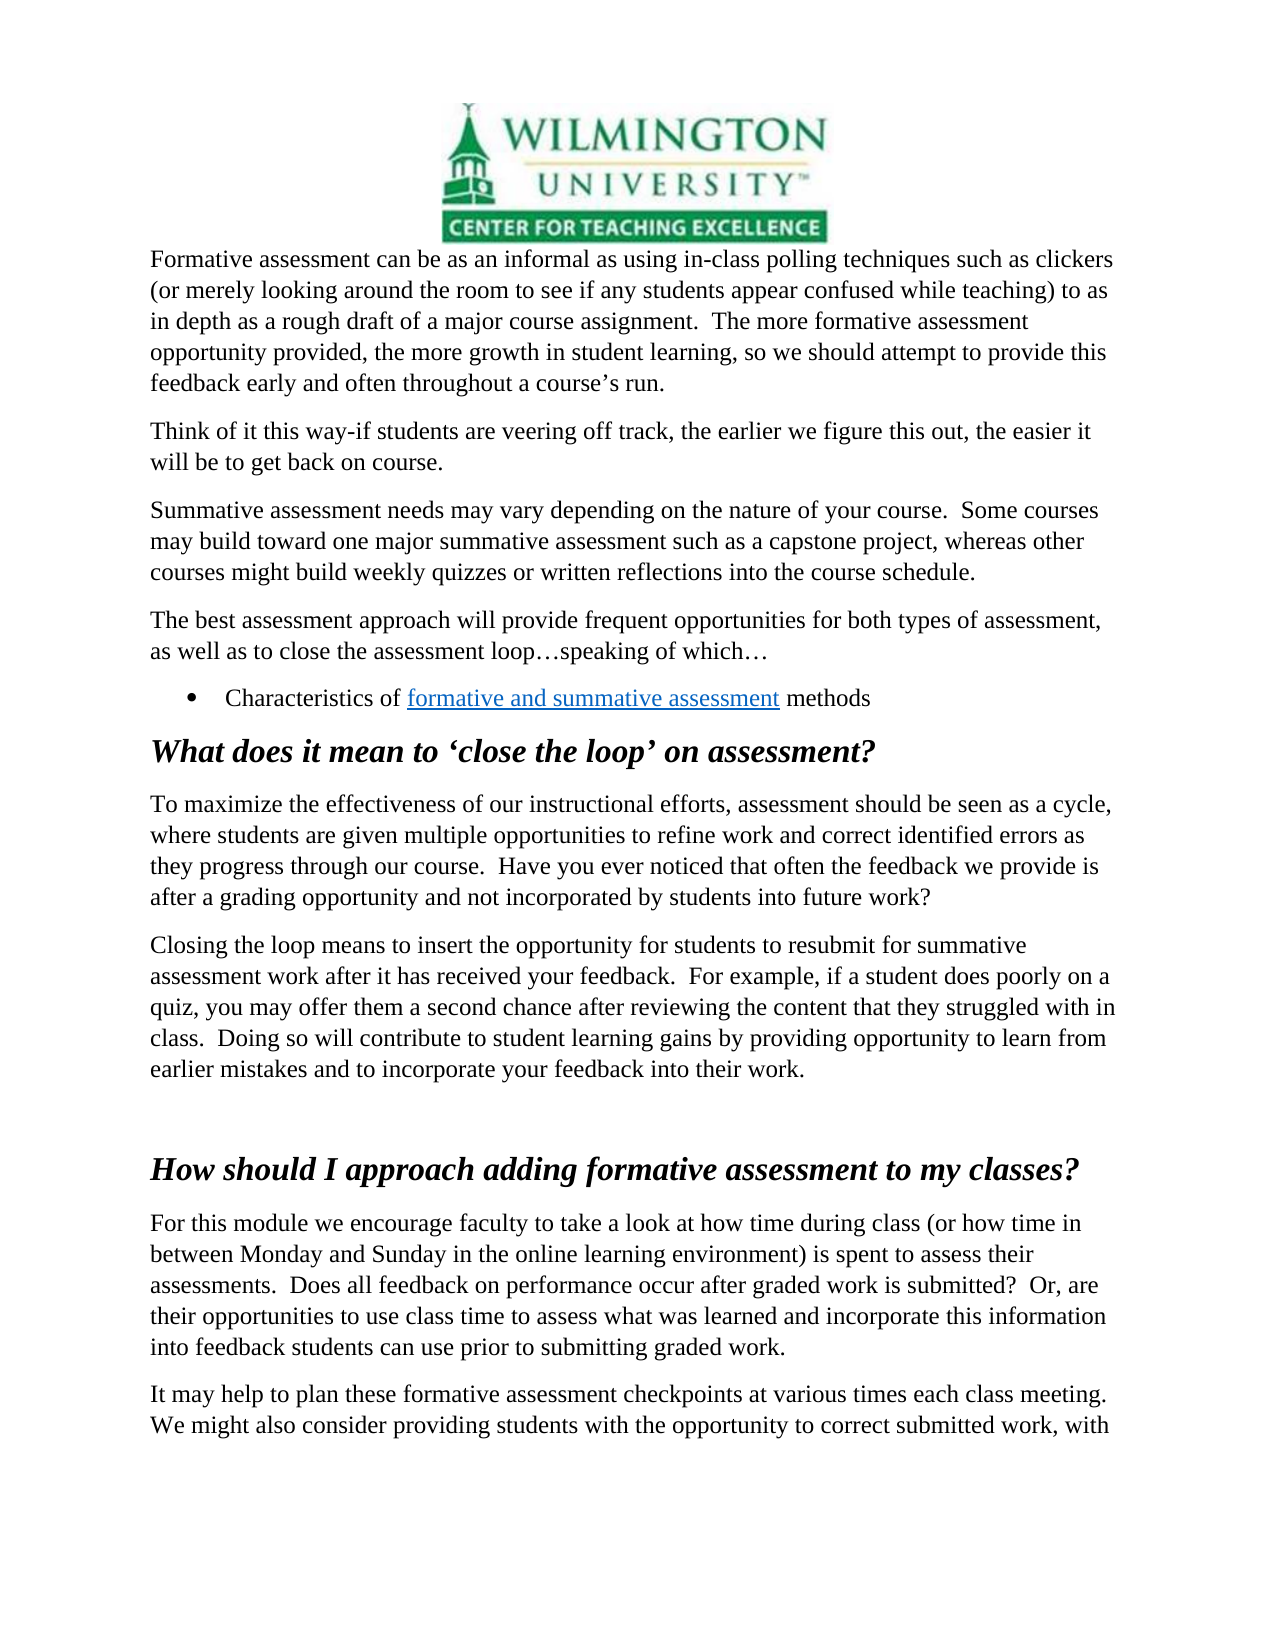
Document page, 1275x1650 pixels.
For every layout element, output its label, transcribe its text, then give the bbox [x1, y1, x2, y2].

text What does it mean to ‘close the loop’ on assessment? [150, 731, 1125, 769]
text The best assessment approach will provide frequent opportunities for both types of assessment, as well as to close the assessment loop…speaking of which… [150, 605, 1125, 664]
picture [441, 103, 834, 245]
text Think of it this way-if students are veering off track, the earlier we figure this out, the easier it will be to get back on course. [150, 416, 1125, 476]
text Summative assessment needs may vary depending on the nature of your course. Some courses may build toward one major summative assessment such as a capstone project, whereas other courses might build weekly quizzes or written reflections into the course schedule. [150, 495, 1125, 586]
text Formative assessment can be as an informal as using in-class polling techniques such as clickers (or merely looking around the room to see if any students appear confused while teaching) to as in depth as a rough draft of a major course assignment. The more formative assessment opportunity provided, the more growth in student learning, so we should attempt to provide this feedback early and often throughout a course’s run. [150, 244, 1125, 397]
text Closing the loop means to insert the opportunity for students to resubmit for summative assessment work after it has received your feedback. For example, if a student does poorly on a quiz, you may offer them a second chance after reviewing the content that they struggled with in class. Doing so will contribute to student learning gains by providing opportunity to learn from earlier mistakes and to incorporate your feedback into their work. [150, 930, 1125, 1083]
text For this module we encourage faculty to take a look at how time during class (or how time in between Monday and Sunday in the online learning environment) is spent to assess their assessments. Does all feedback on performance occur after graded work is submitted? Or, are their opportunities to use class time to assess what was learned and incorporate this information into feedback students can use prior to submitting graded work. [150, 1208, 1125, 1361]
list Characteristics of formative and summative assessment methods [187, 683, 1125, 712]
text How should I approach adding formative assessment to my classes? [150, 1149, 1125, 1188]
text To maximize the effectiveness of our instructional efforts, assessment should be seen as a cycle, where students are given multiple opportunities to refine work and correct identified errors as they progress through our course. Have you ever noticed that often the feedback we provide is after a grading opportunity and not incorporated by students into future work? [150, 789, 1125, 911]
